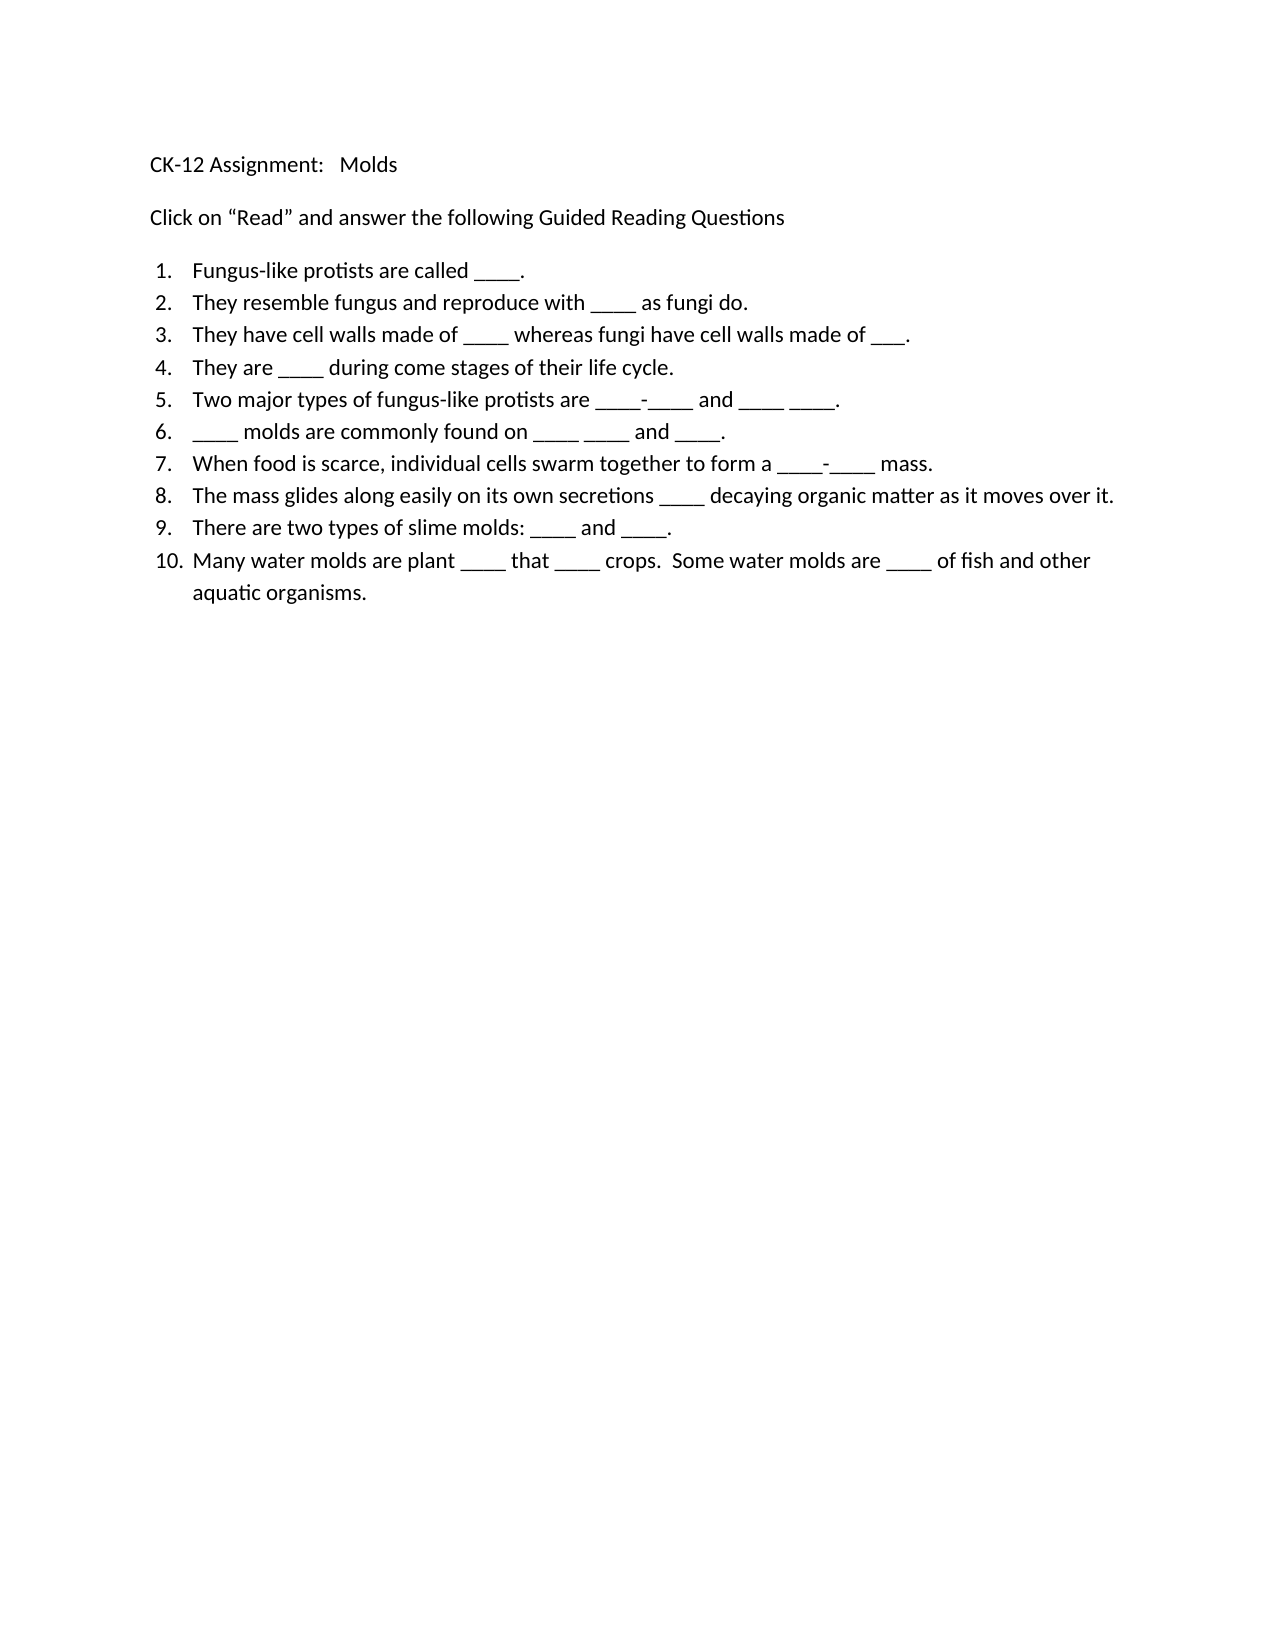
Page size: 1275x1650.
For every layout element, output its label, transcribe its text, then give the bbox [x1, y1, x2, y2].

list Many water molds are plant ____ that ____ crops. Some water molds are ____ of fish and other aquatic organisms. [155, 546, 1125, 606]
list Two major types of fungus-like protists are ____-____ and ____ ____. [155, 385, 1125, 413]
list They have cell walls made of ____ whereas fungi have cell walls made of ___. [155, 320, 1125, 348]
text CK-12 Assignment: Molds [150, 150, 1125, 178]
text Click on “Read” and answer the following Guided Reading Questions [150, 203, 1125, 231]
list They resemble fungus and reproduce with ____ as fungi do. [155, 288, 1125, 316]
list They are ____ during come stages of their life cycle. [155, 353, 1125, 381]
list When food is scarce, individual cells swarm together to form a ____-____ mass. [155, 449, 1125, 477]
list Fungus-like protists are called ____. [155, 256, 1125, 284]
list ____ molds are commonly found on ____ ____ and ____. [155, 417, 1125, 445]
list The mass glides along easily on its own secretions ____ decaying organic matter as it moves over it. [155, 481, 1125, 509]
list There are two types of slime molds: ____ and ____. [155, 513, 1125, 542]
